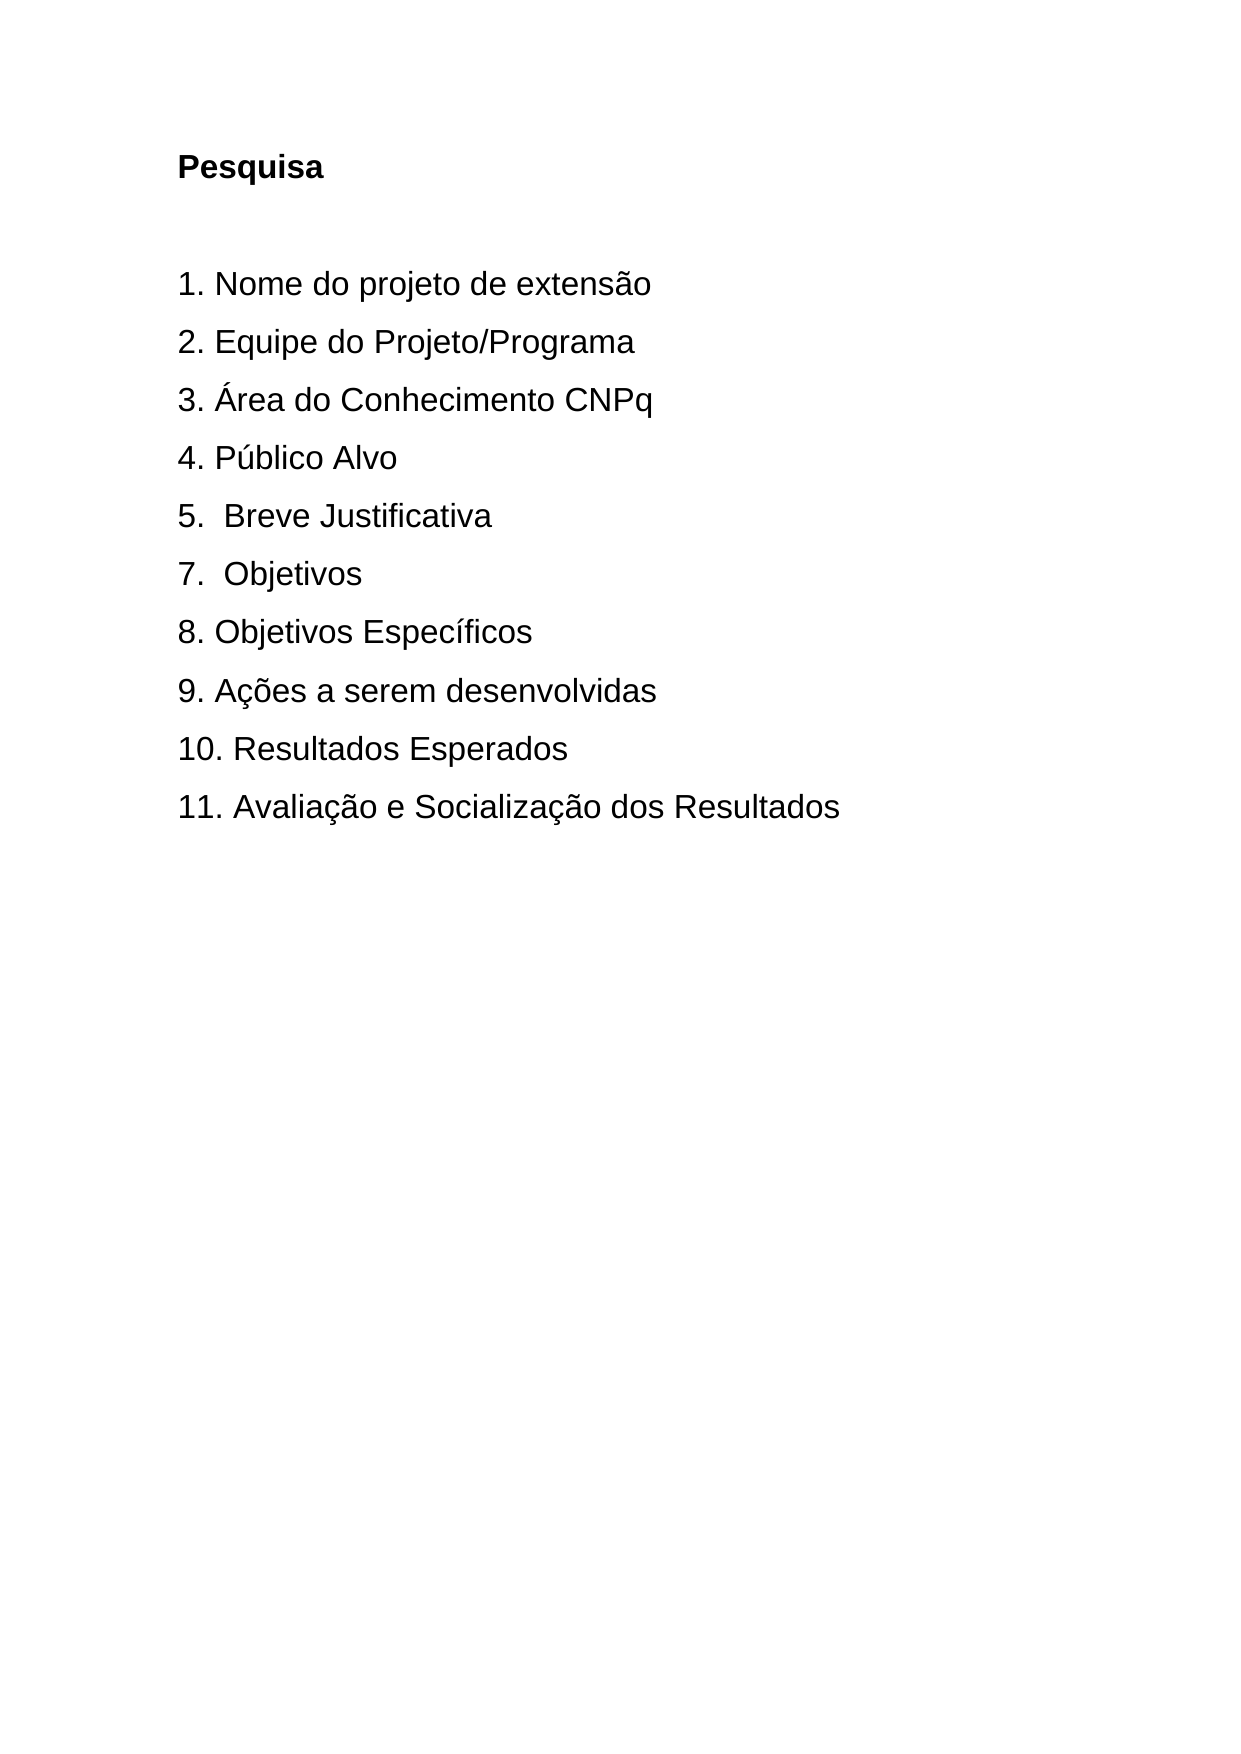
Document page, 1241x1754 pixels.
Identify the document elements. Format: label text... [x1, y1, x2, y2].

text 10. Resultados Esperados [177, 729, 1063, 767]
text 4. Público Alvo [177, 438, 1063, 477]
text 2. Equipe do Projeto/Programa [177, 322, 1063, 360]
text 8. Objetivos Específicos [177, 613, 1063, 651]
text Pesquisa [177, 148, 1063, 186]
text 5. Breve Justificativa [177, 496, 1063, 535]
text 9. Ações a serem desenvolvidas [177, 671, 1063, 709]
text 7. Objetivos [177, 554, 1063, 593]
text 1. Nome do projeto de extensão [177, 264, 1063, 302]
text 3. Área do Conhecimento CNPq [177, 380, 1063, 418]
text 11. Avaliação e Socialização dos Resultados [177, 787, 1063, 825]
